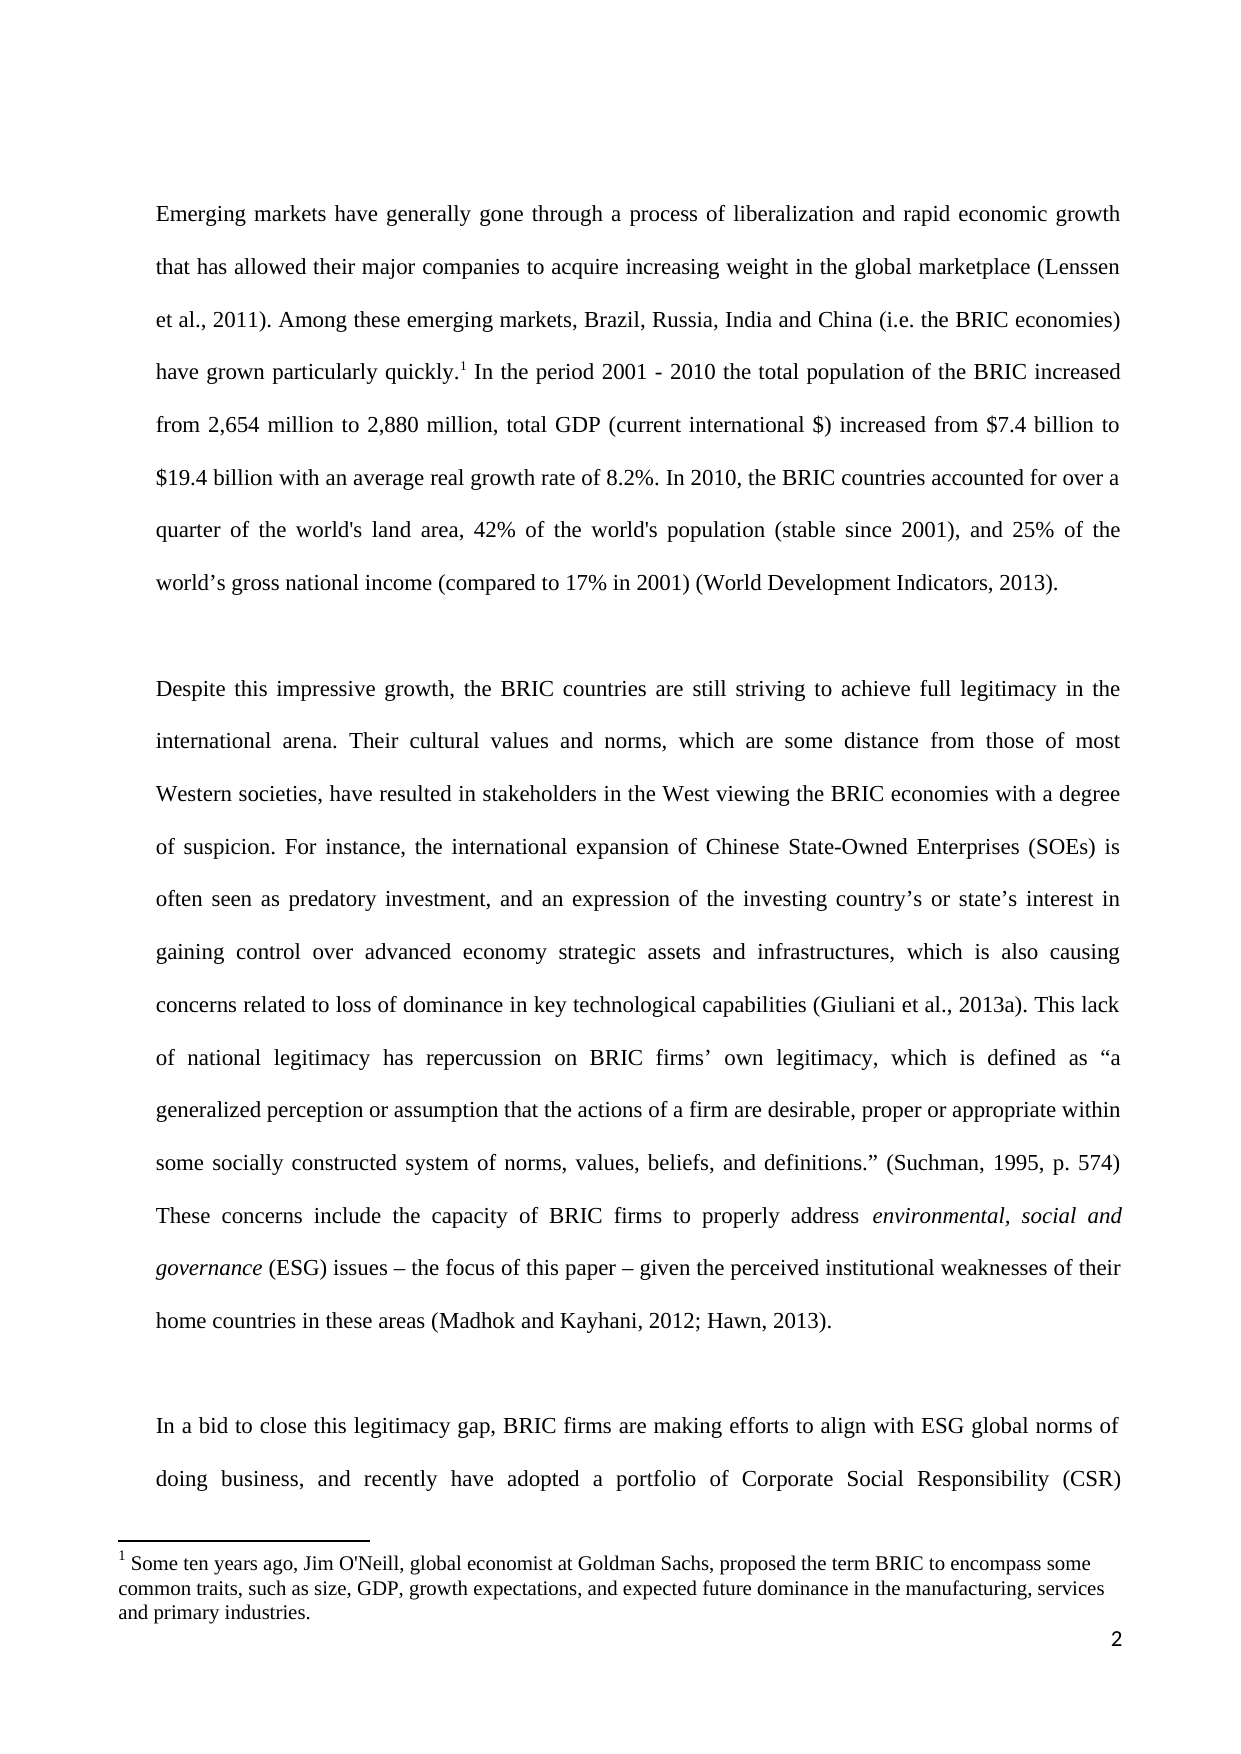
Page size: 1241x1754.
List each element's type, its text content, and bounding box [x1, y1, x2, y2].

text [156, 1413, 1122, 1492]
text Despite this impressive growth, the BRIC countries are still striving to achieve full legitimacy in the international arena. Their cultural values and norms, which are some distance from those of most Western societies, have resulted in stakeholders in the West viewing the BRIC economies with a degree of suspicion. For instance, the international expansion of Chinese State-Owned Enterprises (SOEs) is often seen as predatory investment, and an expression of the investing country’s or state’s interest in gaining control over advanced economy strategic assets and infrastructures, which is also causing concerns related to loss of dominance in key technological capabilities (Giuliani et al., 2013a). This lack of national legitimacy has repercussion on BRIC firms’ own legitimacy, which is defined as “a generalized perception or assumption that the actions of a firm are desirable, proper or appropriate within some socially constructed system of norms, values, beliefs, and definitions.” (Suchman, 1995, p. 574) These concerns include the capacity of BRIC firms to properly address environmental, social and governance (ESG) issues – the focus of this paper – given the perceived institutional weaknesses of their home countries in these areas (Madhok and Kayhani, 2012; Hawn, 2013). [156, 675, 1122, 1333]
text Emerging markets have generally gone through a process of liberalization and rapid economic growth that has allowed their major companies to acquire increasing weight in the global marketplace (Lenssen et al., 2011). Among these emerging markets, Brazil, Russia, India and China (i.e. the BRIC economies) have grown particularly quickly. In the period 2001 - 2010 the total population of the BRIC increased from 2,654 million to 2,880 million, total GDP (current international $) increased from $7.4 billion to $19.4 billion with an average real growth rate of 8.2%. In 2010, the BRIC countries accounted for over a quarter of the world's land area, 42% of the world's population (stable since 2001), and 25% of the world’s gross national income (compared to 17% in 2001) (World Development Indicators, 2013). [156, 200, 1122, 596]
